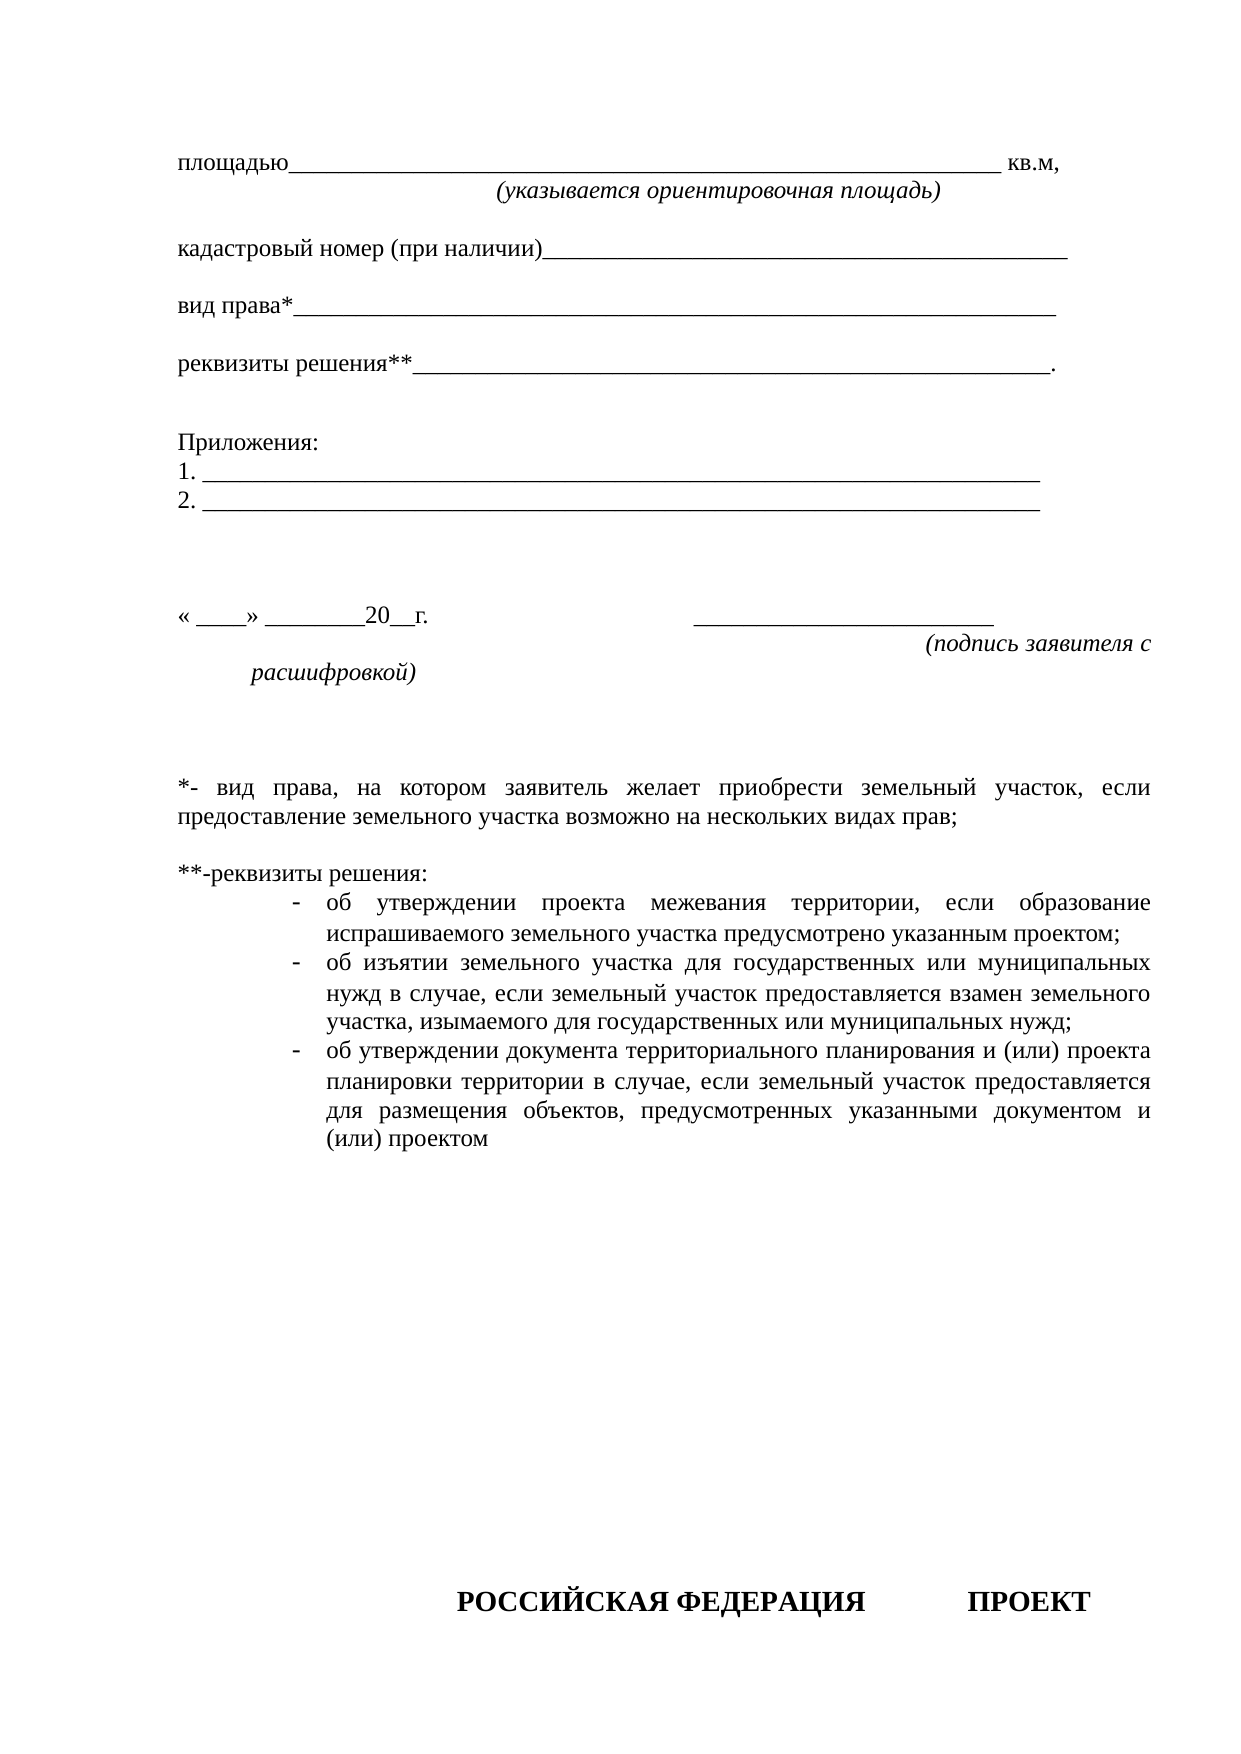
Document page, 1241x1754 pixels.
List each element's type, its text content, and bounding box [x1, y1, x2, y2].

text (подпись заявителя с расшифровкой) [251, 628, 1152, 686]
text Приложения: [177, 427, 1152, 456]
text 1. ___________________________________________________________________ [177, 456, 1152, 485]
text кадастровый номер (при наличии)__________________________________________ [177, 233, 1152, 262]
text вид права*_____________________________________________________________ [177, 291, 1152, 319]
text *- вид права, на котором заявитель желает приобрести земельный участок, если предоставление земельного участка возможно на нескольких видах прав; [177, 772, 1152, 830]
text площадью_________________________________________________________ кв.м, [177, 147, 1152, 176]
text (указывается ориентировочная площадь) [177, 176, 1152, 204]
text реквизиты решения**___________________________________________________. [177, 348, 1152, 377]
list об утверждении проекта межевания территории, если образование испрашиваемого земельного участка предусмотрено указанным проектом; [288, 887, 1152, 947]
text **-реквизиты решения: [177, 858, 1152, 887]
text РОССИЙСКАЯ ФЕДЕРАЦИЯ ПРОЕКТ [177, 1584, 1152, 1618]
list об изъятии земельного участка для государственных или муниципальных нужд в случае, если земельный участок предоставляется взамен земельного участка, изымаемого для государственных или муниципальных нужд; [288, 947, 1152, 1035]
text 2. ___________________________________________________________________ [177, 485, 1152, 513]
text « ____» ________20__г. ________________________ [177, 600, 1152, 628]
list об утверждении документа территориального планирования и (или) проекта планировки территории в случае, если земельный участок предоставляется для размещения объектов, предусмотренных указанными документом и (или) проектом [288, 1035, 1152, 1152]
